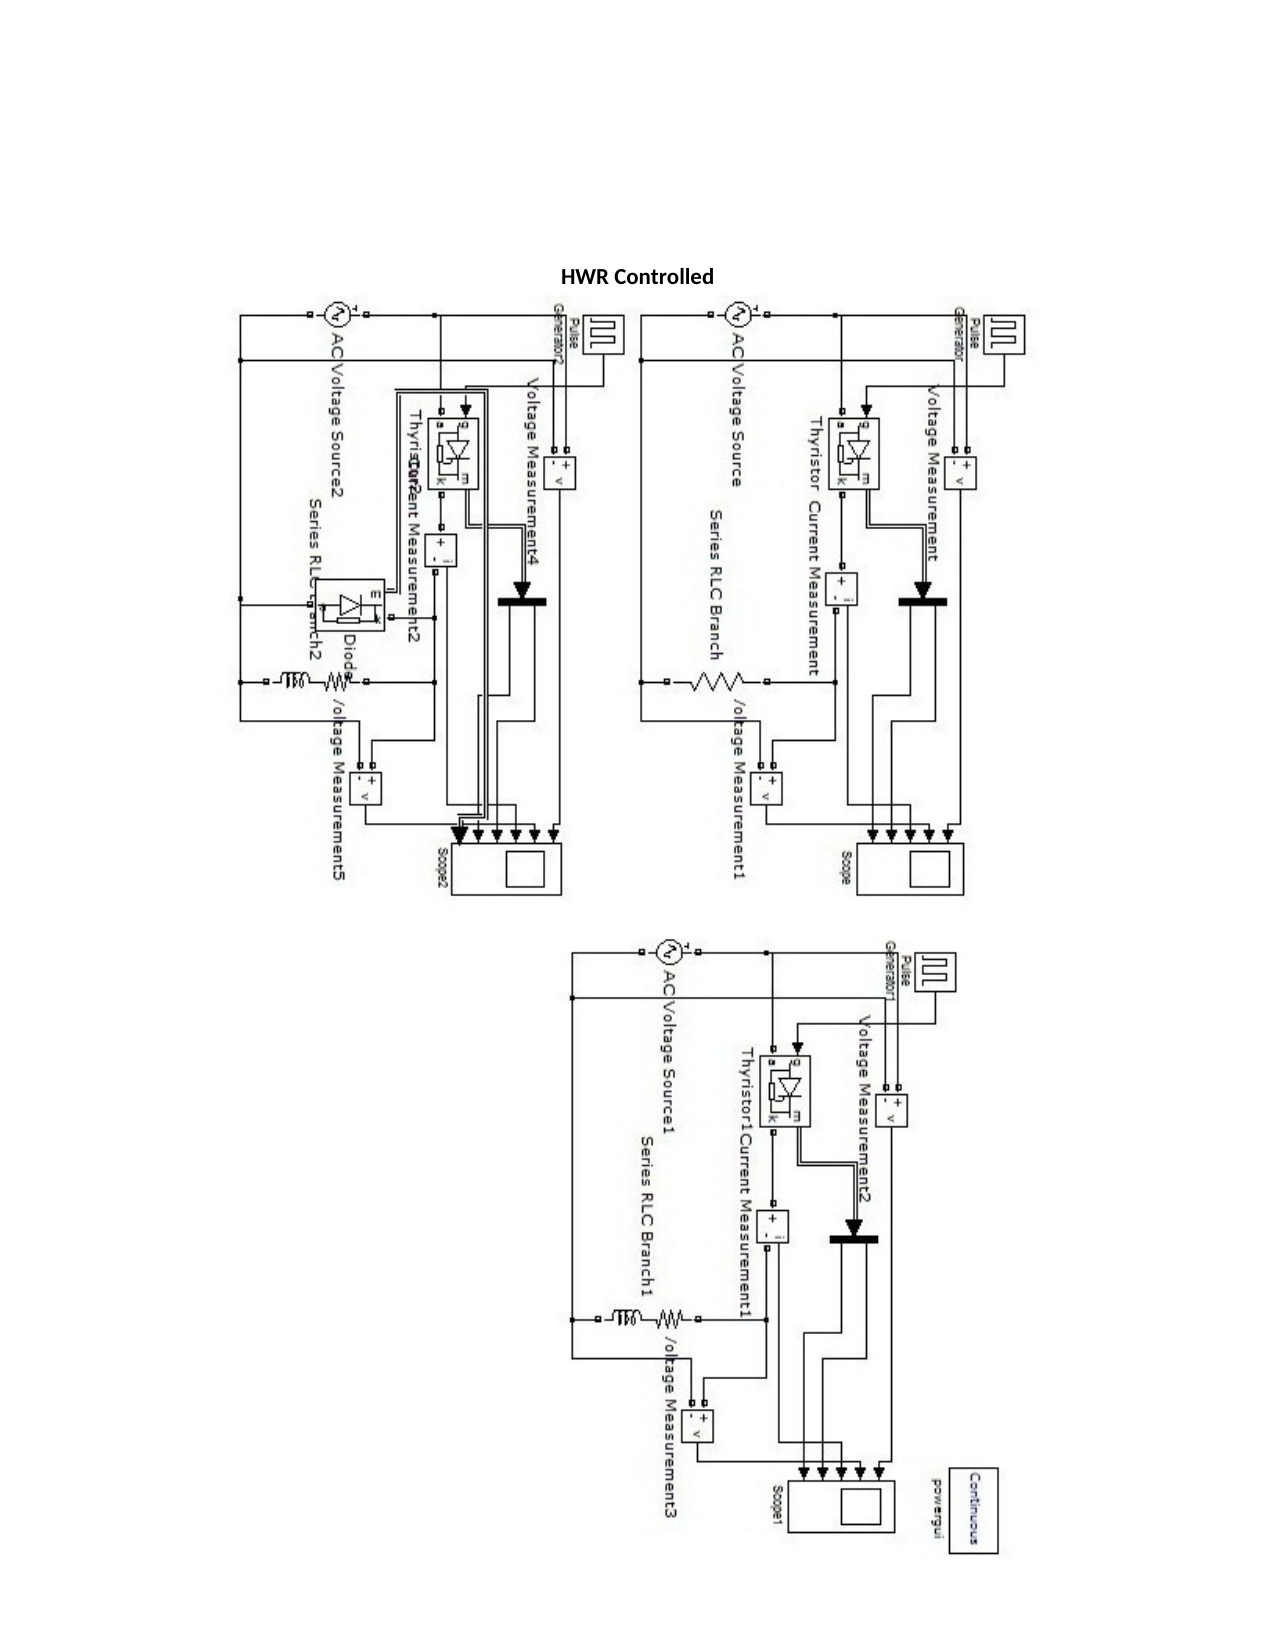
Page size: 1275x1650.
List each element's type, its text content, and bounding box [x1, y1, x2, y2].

picture [218, 294, 1057, 1561]
